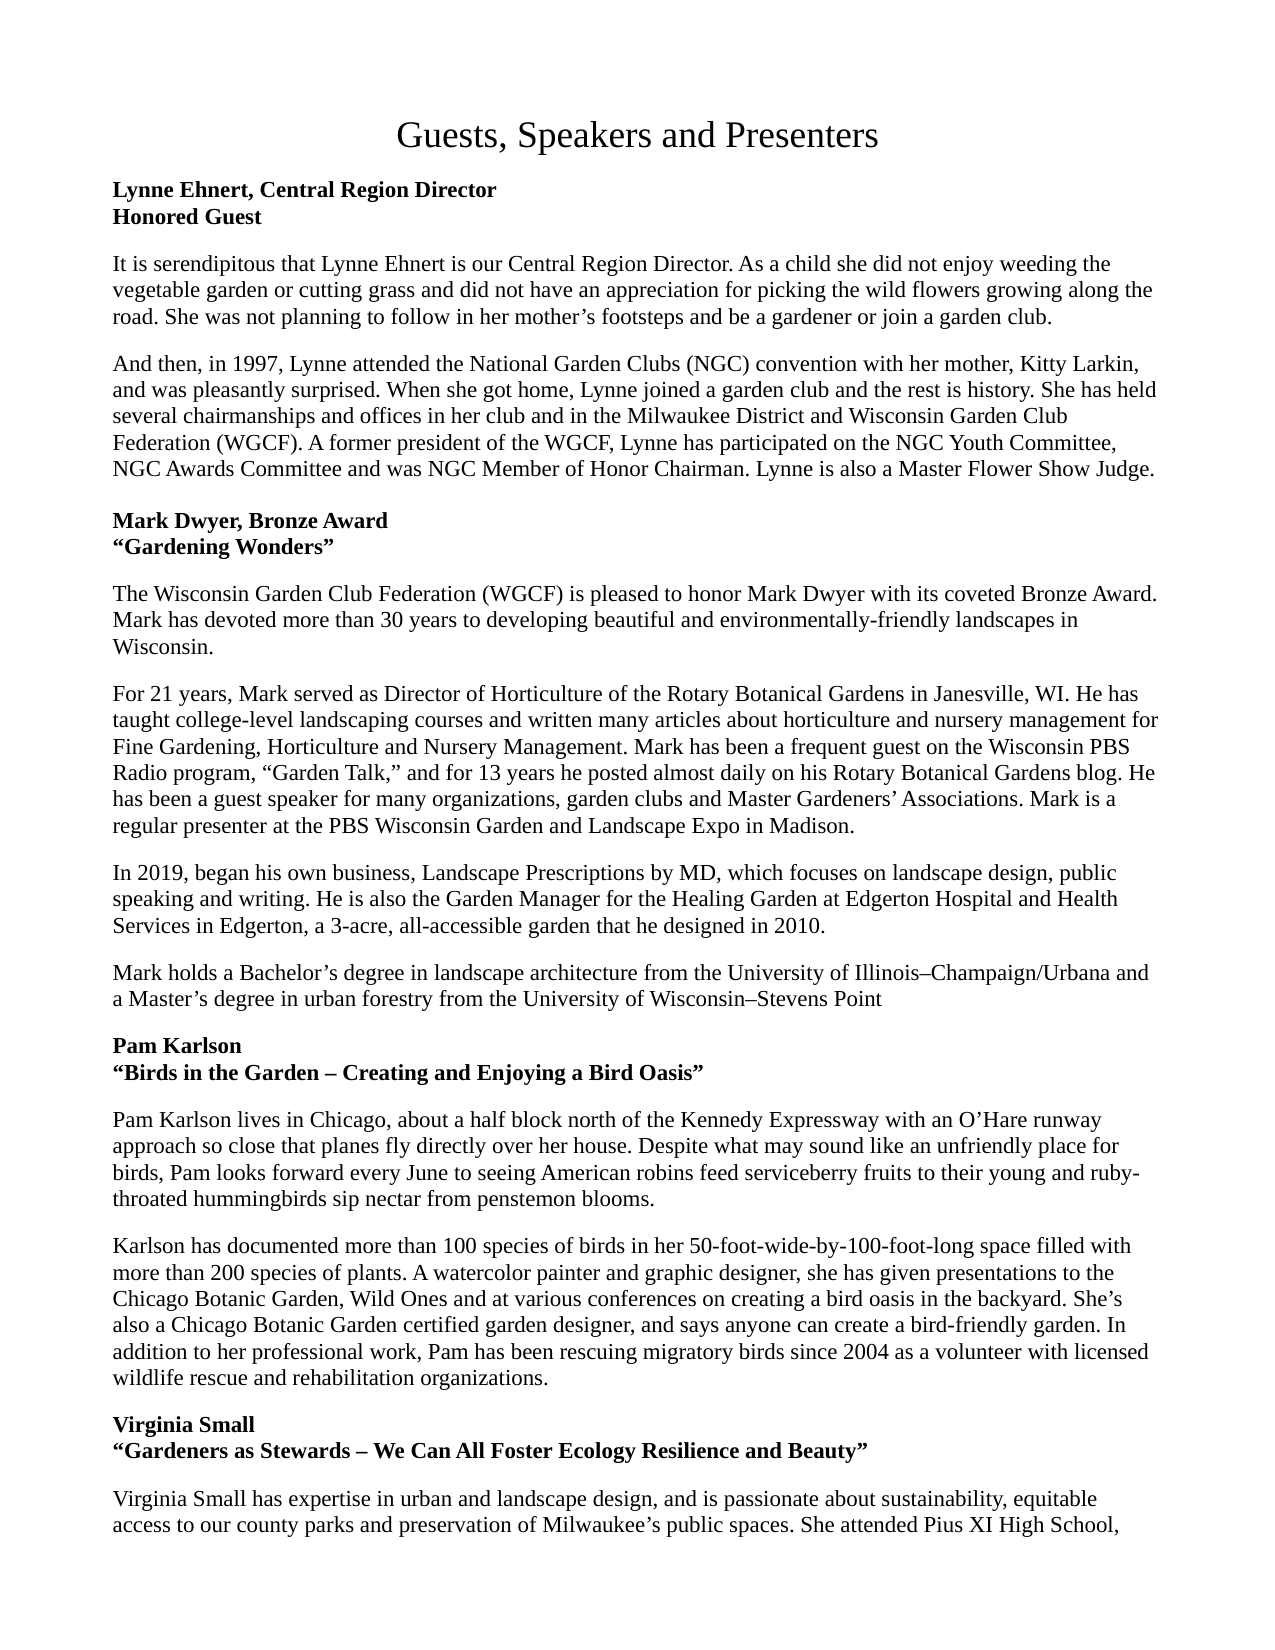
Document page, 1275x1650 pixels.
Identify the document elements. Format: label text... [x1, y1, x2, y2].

text Guests, Speakers and Presenters [112, 112, 1162, 156]
text Mark Dwyer, Bronze Award “Gardening Wonders” [112, 507, 1162, 559]
text Virginia Small “Gardeners as Stewards – We Can All Foster Ecology Resilience and Beauty” [112, 1411, 1162, 1464]
text In 2019, began his own business, Landscape Prescriptions by MD, which focuses on landscape design, public speaking and writing. He is also the Garden Manager for the Healing Garden at Edgerton Hospital and Health Services in Edgerton, a 3-acre, all-accessible garden that he designed in 2010. [112, 859, 1162, 938]
text Mark holds a Bachelor’s degree in landscape architecture from the University of Illinois–Champaign/Urbana and a Master’s degree in urban forestry from the University of Wisconsin–Stevens Point [112, 959, 1162, 1012]
text It is serendipitous that Lynne Ehnert is our Central Region Director. As a child she did not enjoy weeding the vegetable garden or cutting grass and did not have an appreciation for picking the wild flowers growing along the road. She was not planning to follow in her mother’s footsteps and be a gardener or join a garden club. [112, 250, 1162, 329]
text Pam Karlson “Birds in the Garden – Creating and Enjoying a Bird Oasis” [112, 1032, 1162, 1085]
text For 21 years, Mark served as Director of Horticulture of the Rotary Botanical Gardens in Janesville, WI. He has taught college-level landscaping courses and written many articles about horticulture and nursery management for Fine Gardening, Horticulture and Nursery Management. Mark has been a frequent guest on the Wisconsin PBS Radio program, “Garden Talk,” and for 13 years he posted almost daily on his Rotary Botanical Gardens blog. He has been a guest speaker for many organizations, garden clubs and Master Gardeners’ Associations. Mark is a regular presenter at the PBS Wisconsin Garden and Landscape Expo in Madison. [112, 680, 1162, 838]
text Lynne Ehnert, Central Region Director Honored Guest [112, 176, 1162, 229]
text Karlson has documented more than 100 species of birds in her 50-foot-wide-by-100-foot-long space filled with more than 200 species of plants. A watercolor painter and graphic designer, she has given presentations to the Chicago Botanic Garden, Wild Ones and at various conferences on creating a bird oasis in the backyard. She’s also a Chicago Botanic Garden certified garden designer, and says anyone can create a bird-friendly garden. In addition to her professional work, Pam has been rescuing migratory birds since 2004 as a volunteer with licensed wildlife rescue and rehabilitation organizations. [112, 1232, 1162, 1390]
text And then, in 1997, Lynne attended the National Garden Clubs (NGC) convention with her mother, Kitty Larkin, and was pleasantly surprised. When she got home, Lynne joined a garden club and the rest is history. She has held several chairmanships and offices in her club and in the Milwaukee District and Wisconsin Garden Club Federation (WGCF). A former president of the WGCF, Lynne has participated on the NGC Youth Committee, NGC Awards Committee and was NGC Member of Honor Chairman. Lynne is also a Master Flower Show Judge. [112, 350, 1162, 482]
text Pam Karlson lives in Chicago, about a half block north of the Kennedy Expressway with an O’Hare runway approach so close that planes fly directly over her house. Despite what may sound like an unfriendly place for birds, Pam looks forward every June to seeing American robins feed serviceberry fruits to their young and ruby-throated hummingbirds sip nectar from penstemon blooms. [112, 1106, 1162, 1211]
text The Wisconsin Garden Club Federation (WGCF) is pleased to honor Mark Dwyer with its coveted Bronze Award. Mark has devoted more than 30 years to developing beautiful and environmentally-friendly landscapes in Wisconsin. [112, 580, 1162, 659]
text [112, 1485, 1162, 1537]
